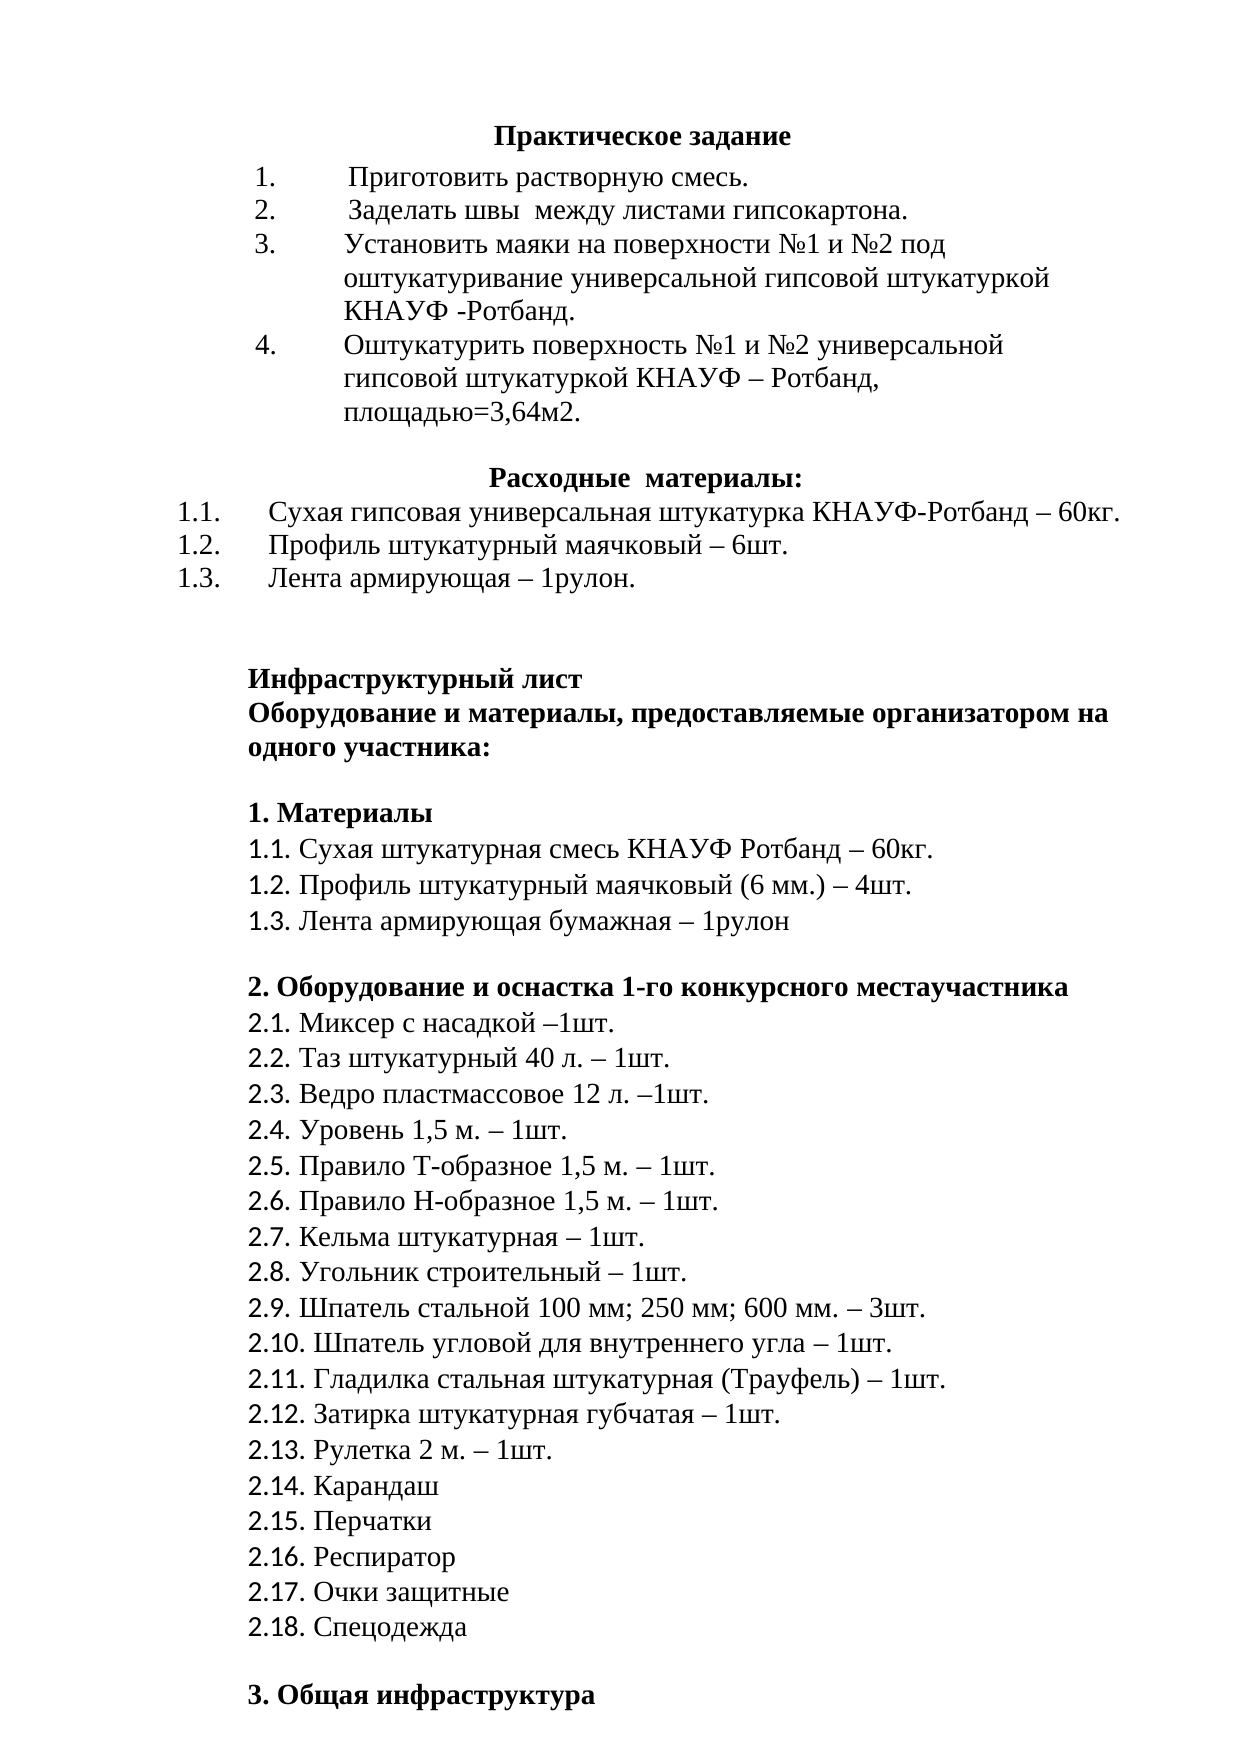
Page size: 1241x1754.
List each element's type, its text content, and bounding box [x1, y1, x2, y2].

list Оштукатурить поверхность №1 и №2 универсальной гипсовой штукатуркой КНАУФ – Ротбанд, площадью=3,64м2. [255, 327, 1013, 427]
list Правило Н-образное 1,5 м. – 1шт. [247, 1182, 1194, 1218]
list Уровень 1,5 м. – 1шт. [247, 1111, 1194, 1147]
list Кельма штукатурная – 1шт. [247, 1218, 1194, 1253]
list Спецодежда [247, 1608, 1194, 1643]
list Затирка штукатурная губчатая – 1шт. [247, 1396, 1194, 1431]
list Лента армирующая – 1рулон. [177, 561, 1194, 594]
list Лента армирующая бумажная – 1рулон [247, 902, 1194, 937]
list Установить маяки на поверхности №1 и №2 под оштукатуривание универсальной гипсовой штукатуркой КНАУФ -Ротбанд. [254, 226, 1070, 327]
list Сухая гипсовая универсальная штукатурка КНАУФ-Ротбанд – 60кг. [177, 494, 1194, 528]
list Карандаш [247, 1467, 1194, 1502]
text Инфраструктурный лист [248, 662, 1194, 695]
list Гладилка стальная штукатурная (Трауфель) – 1шт. [247, 1360, 1194, 1396]
list Рулетка 2 м. – 1шт. [247, 1431, 1194, 1467]
list Шпатель стальной 100 мм; 250 мм; 600 мм. – 3шт. [247, 1289, 1194, 1324]
list Сухая штукатурная смесь КНАУФ Ротбанд – 60кг. [247, 830, 1194, 866]
list Заделать швы между листами гипсокартона. [254, 193, 1194, 226]
list Таз штукатурный 40 л. – 1шт. [247, 1039, 1194, 1075]
subtitle Оборудование и оснастка 1-го конкурсного местаучастника [247, 969, 1194, 1003]
list Перчатки [247, 1502, 1194, 1538]
subtitle Приготовить растворную смесь. [254, 159, 1194, 193]
list Очки защитные [247, 1574, 1194, 1608]
subtitle Общая инфраструктура [247, 1677, 1194, 1711]
list Профиль штукатурный маячковый – 6шт. [177, 528, 1194, 561]
list Материалы [247, 796, 1194, 829]
subtitle Практическое задание [494, 118, 1194, 152]
list Шпатель угловой для внутреннего угла – 1шт. [247, 1324, 1194, 1360]
list Профиль штукатурный маячковый (6 мм.) – 4шт. [247, 866, 1194, 902]
subtitle Расходные материалы: [489, 461, 1194, 494]
list Правило Т-образное 1,5 м. – 1шт. [247, 1147, 1194, 1182]
text Оборудование и материалы, предоставляемые организатором на одного участника: [248, 695, 1165, 762]
list Респиратор [247, 1538, 1194, 1574]
list Миксер с насадкой –1шт. [247, 1004, 1194, 1039]
list Угольник строительный – 1шт. [247, 1253, 1194, 1289]
list Ведро пластмассовое 12 л. –1шт. [247, 1076, 1194, 1111]
